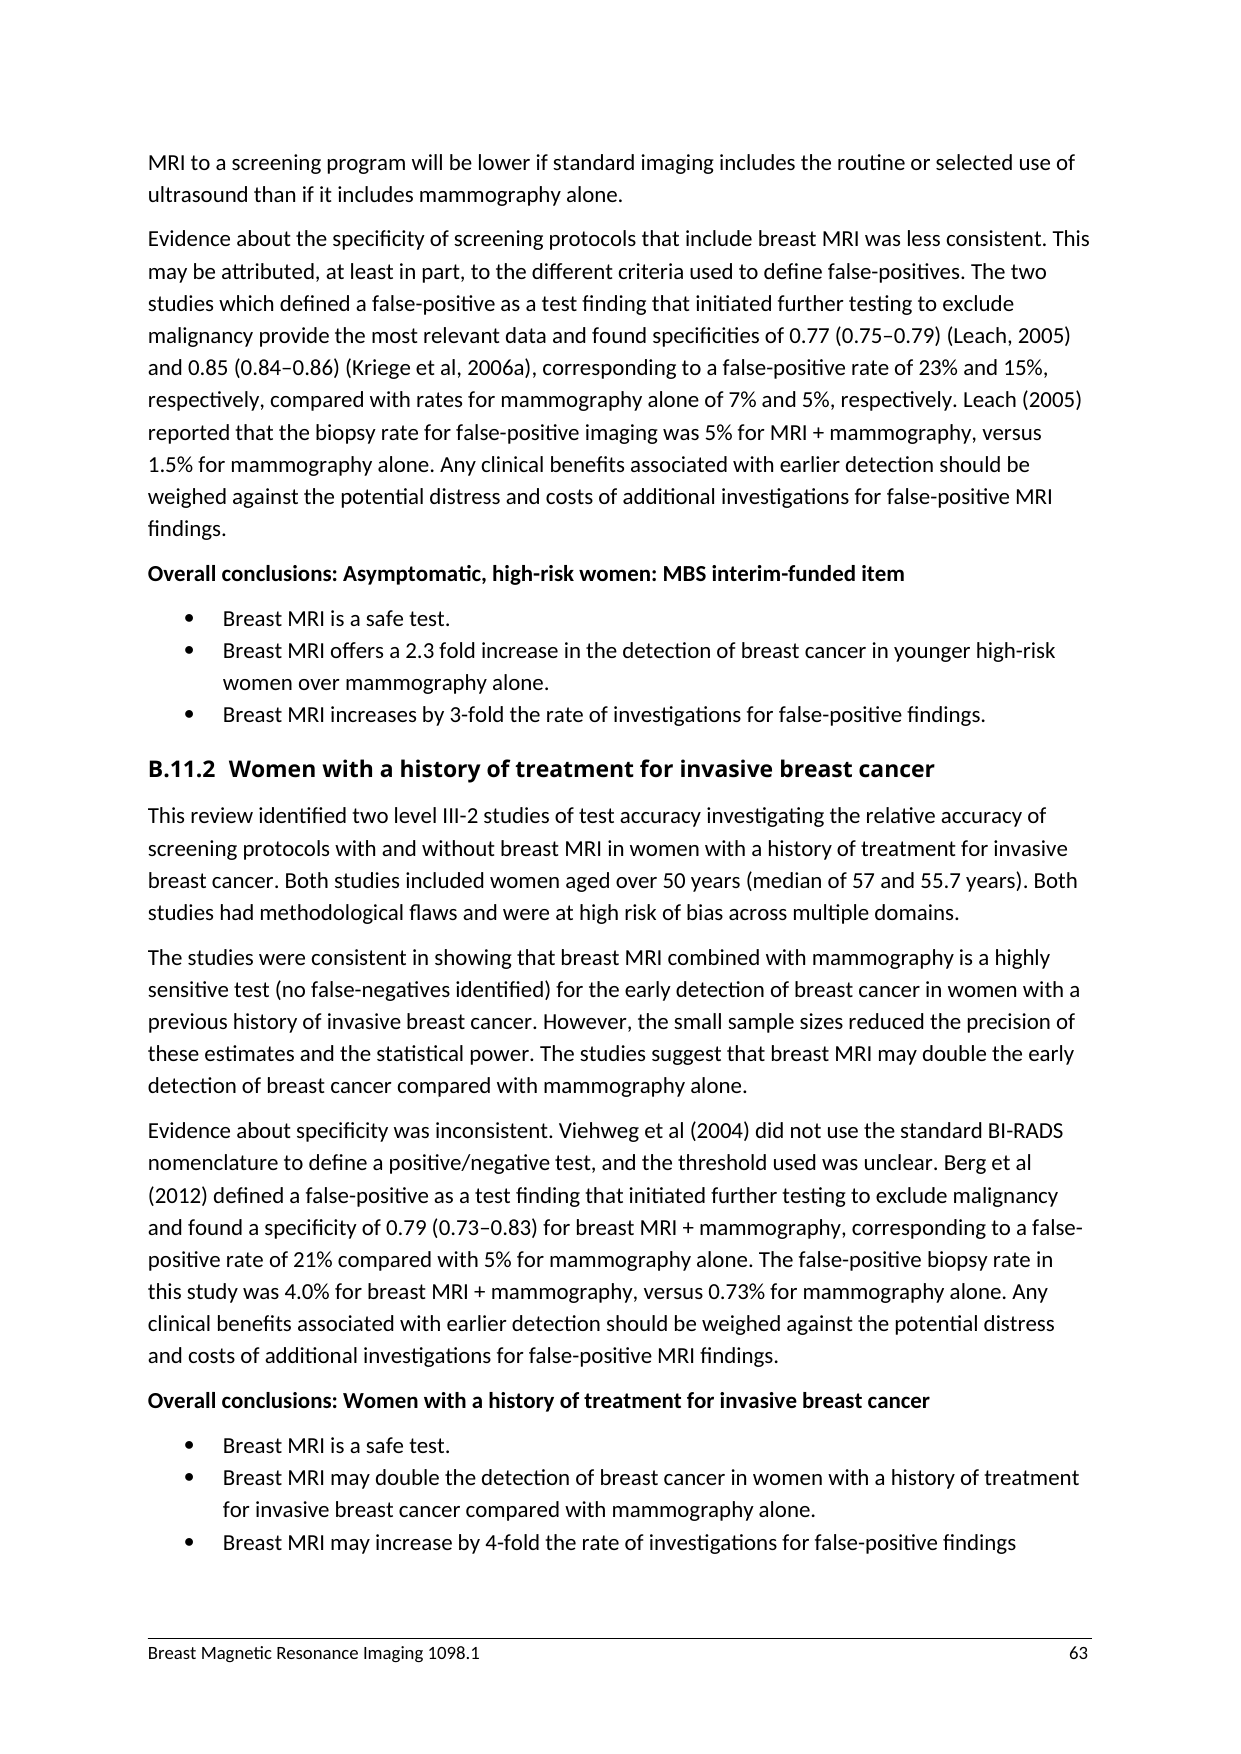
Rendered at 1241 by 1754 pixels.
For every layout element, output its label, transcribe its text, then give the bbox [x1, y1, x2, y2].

list Breast MRI offers a 2.3 fold increase in the detection of breast cancer in younger high-risk women over mammography alone. [185, 636, 1092, 696]
list Breast MRI may increase by 4-fold the rate of investigations for false-positive findings [185, 1528, 1092, 1556]
subtitle Overall conclusions: Asymptomatic, high-risk women: MBS interim-funded item [148, 559, 1092, 587]
subtitle Women with a history of treatment for invasive breast cancer [148, 753, 1092, 784]
list Breast MRI increases by 3-fold the rate of investigations for false-positive findings. [185, 700, 1092, 728]
text The studies were consistent in showing that breast MRI combined with mammography is a highly sensitive test (no false-negatives identified) for the early detection of breast cancer in women with a previous history of invasive breast cancer. However, the small sample sizes reduced the precision of these estimates and the statistical power. The studies suggest that breast MRI may double the early detection of breast cancer compared with mammography alone. [148, 943, 1092, 1100]
text Evidence about specificity was inconsistent. Viehweg et al (2004) did not use the standard BI-RADS nomenclature to define a positive/negative test, and the threshold used was unclear. Berg et al (2012) defined a false-positive as a test finding that initiated further testing to exclude malignancy and found a specificity of 0.79 (0.73–0.83) for breast MRI + mammography, corresponding to a false-positive rate of 21% compared with 5% for mammography alone. The false-positive biopsy rate in this study was 4.0% for breast MRI + mammography, versus 0.73% for mammography alone. Any clinical benefits associated with earlier detection should be weighed against the potential distress and costs of additional investigations for false-positive MRI findings. [148, 1116, 1092, 1370]
list Breast MRI is a safe test. [185, 1431, 1092, 1459]
text This review identified two level III-2 studies of test accuracy investigating the relative accuracy of screening protocols with and without breast MRI in women with a history of treatment for invasive breast cancer. Both studies included women aged over 50 years (median of 57 and 55.7 years). Both studies had methodological flaws and were at high risk of bias across multiple domains. [148, 802, 1092, 926]
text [148, 148, 1092, 208]
list Breast MRI is a safe test. [185, 604, 1092, 632]
subtitle Overall conclusions: Women with a history of treatment for invasive breast cancer [148, 1386, 1092, 1414]
text Evidence about the specificity of screening protocols that include breast MRI was less consistent. This may be attributed, at least in part, to the different criteria used to define false-positives. The two studies which defined a false-positive as a test finding that initiated further testing to exclude malignancy provide the most relevant data and found specificities of 0.77 (0.75–0.79) (Leach, 2005) and 0.85 (0.84–0.86) (Kriege et al, 2006a), corresponding to a false-positive rate of 23% and 15%, respectively, compared with rates for mammography alone of 7% and 5%, respectively. Leach (2005) reported that the biopsy rate for false-positive imaging was 5% for MRI + mammography, versus 1.5% for mammography alone. Any clinical benefits associated with earlier detection should be weighed against the potential distress and costs of additional investigations for false-positive MRI findings. [148, 224, 1092, 542]
list Breast MRI may double the detection of breast cancer in women with a history of treatment for invasive breast cancer compared with mammography alone. [185, 1463, 1092, 1523]
